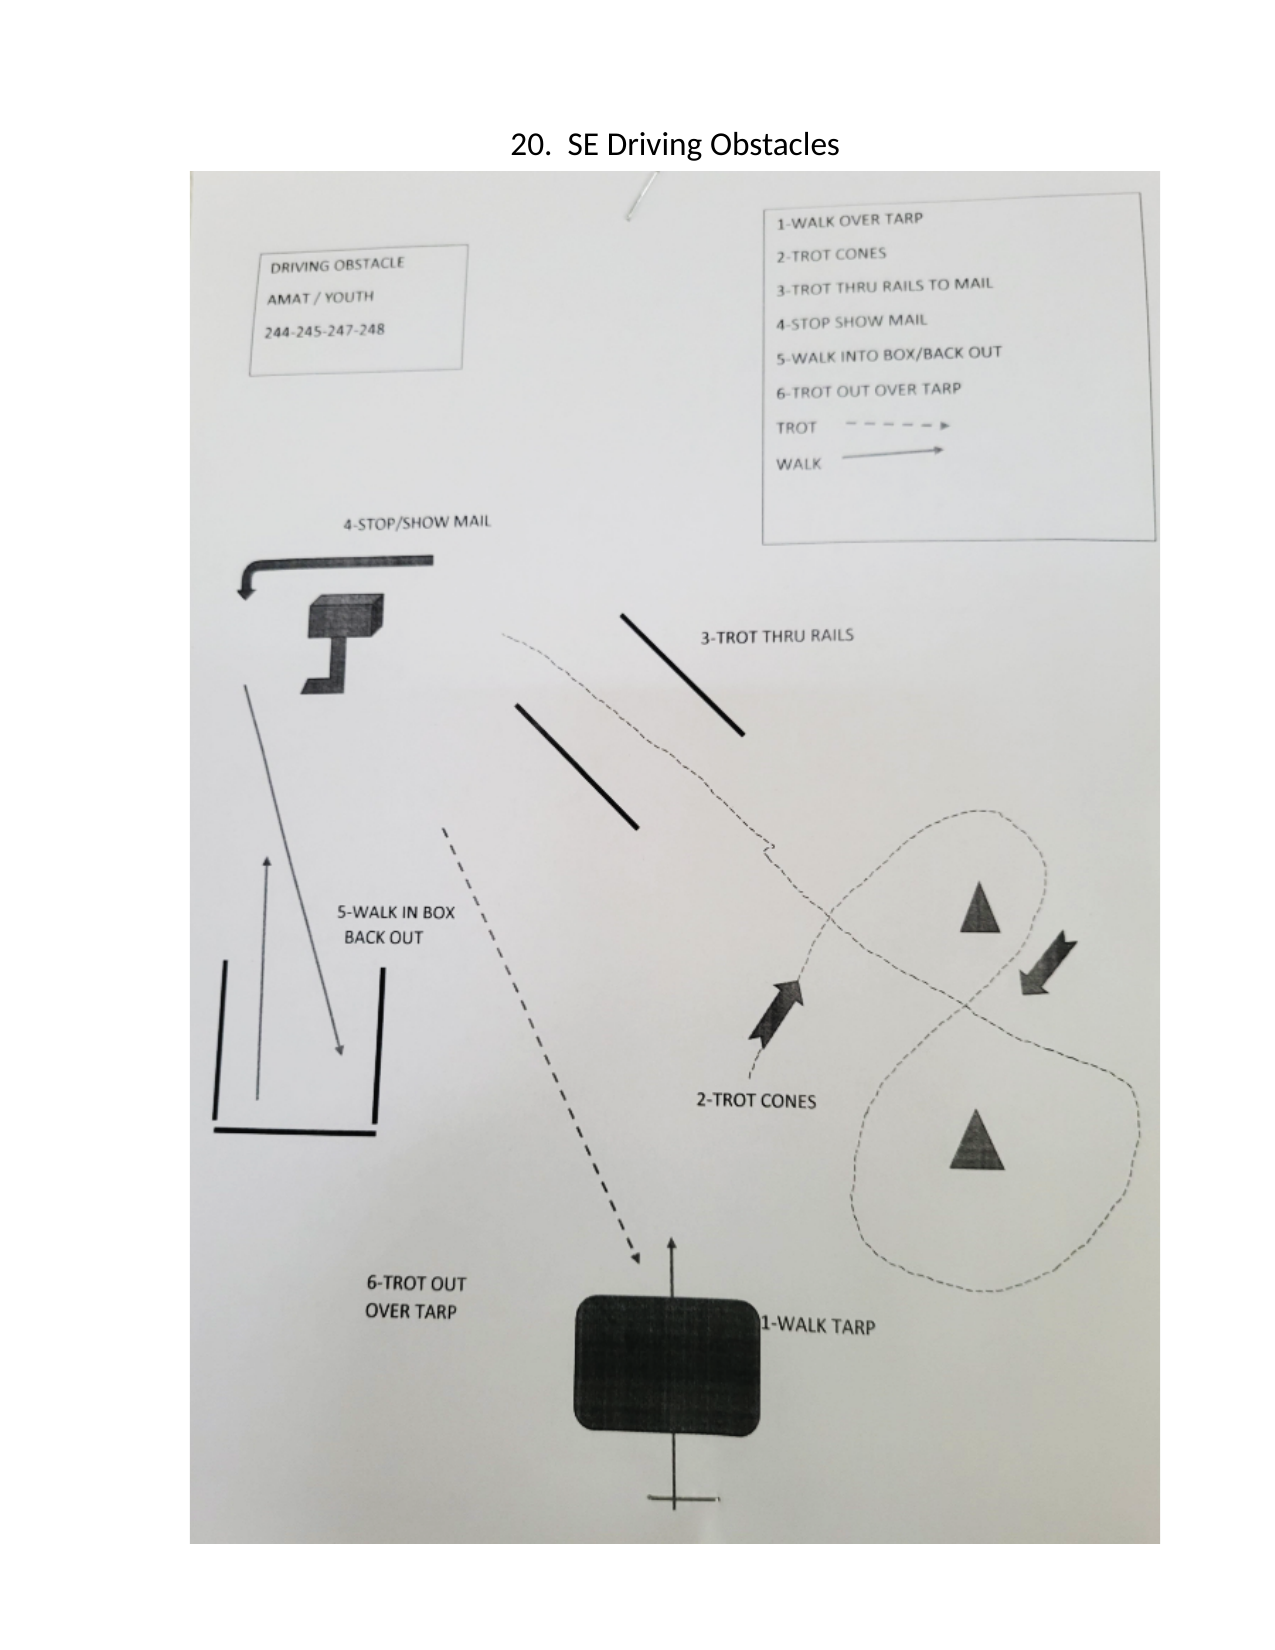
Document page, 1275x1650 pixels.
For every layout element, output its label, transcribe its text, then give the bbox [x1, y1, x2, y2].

picture [189, 171, 1161, 1544]
list 20. SE Driving Obstacles [150, 123, 1200, 164]
